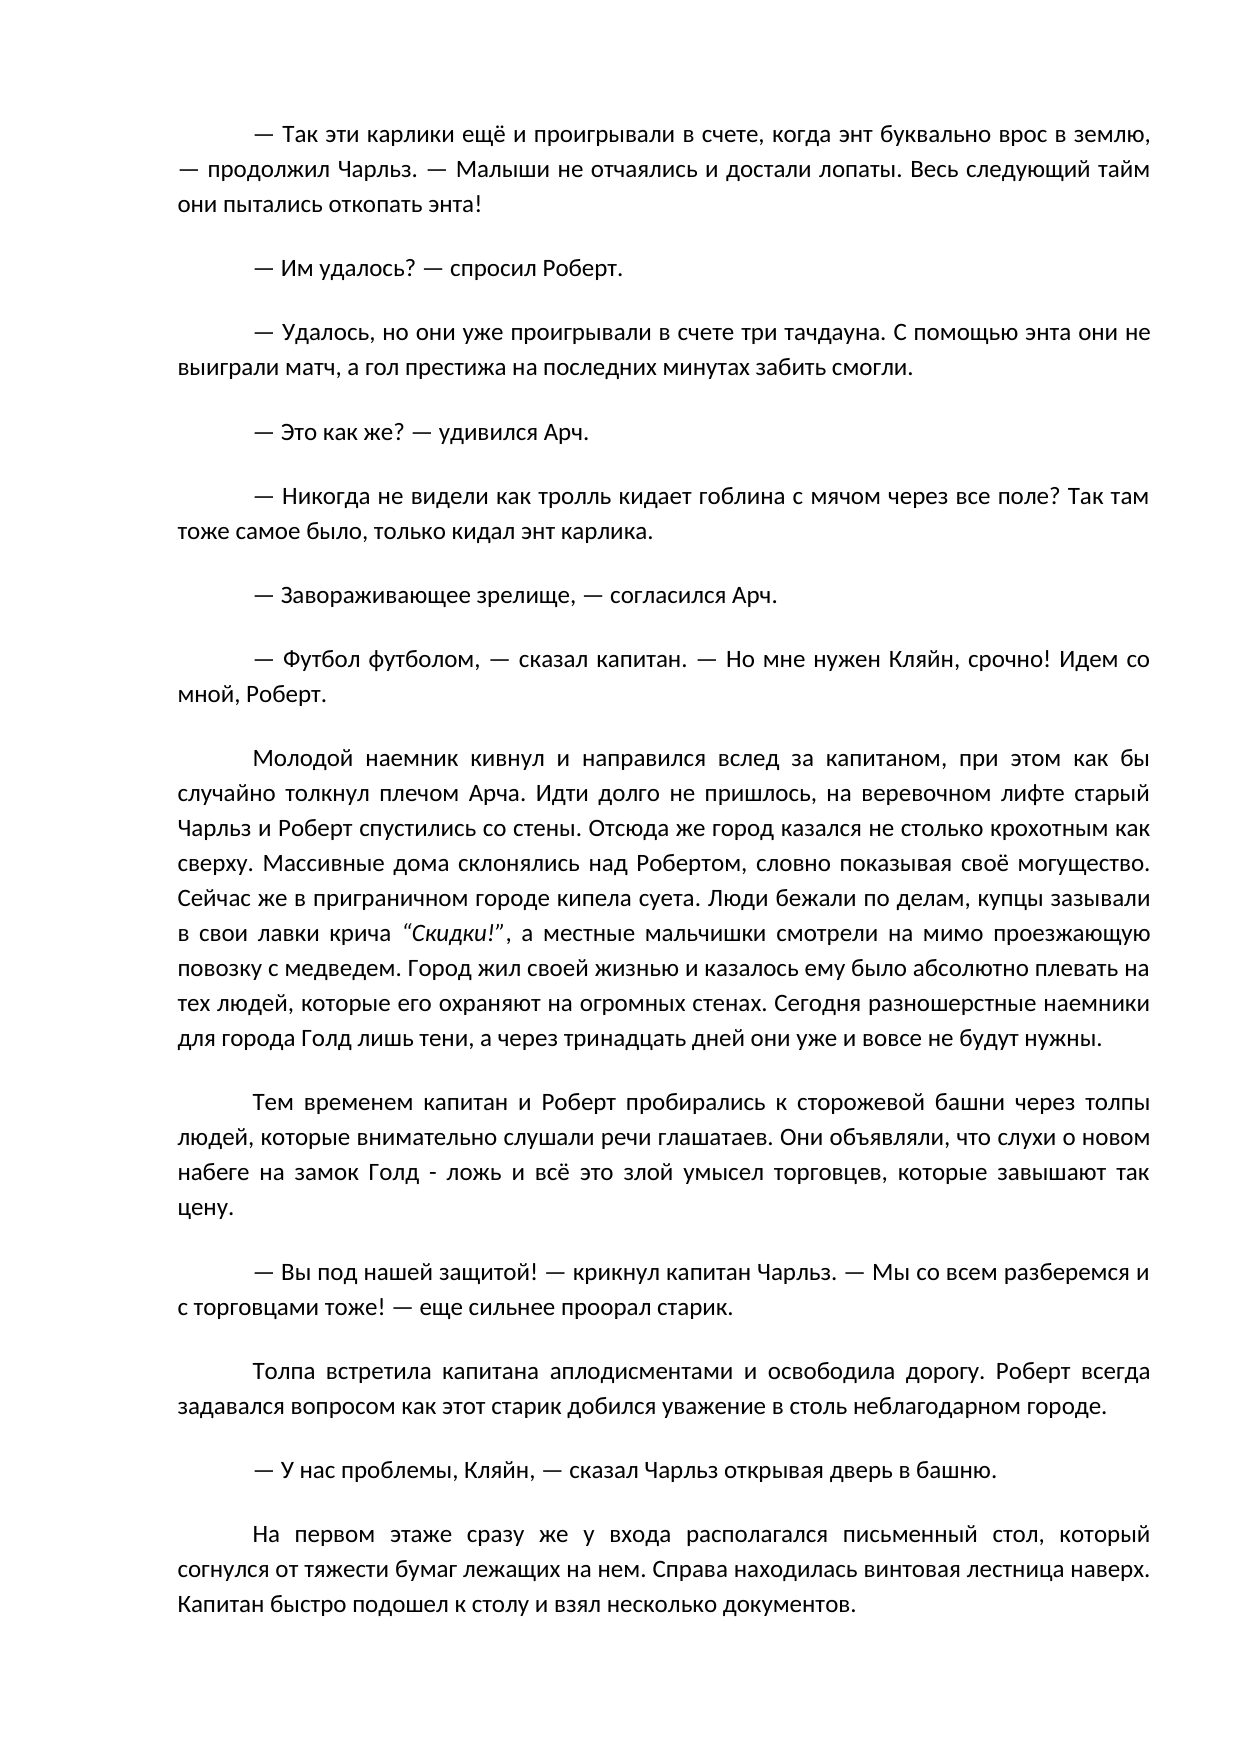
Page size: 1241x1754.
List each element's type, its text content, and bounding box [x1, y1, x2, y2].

text — Завораживающее зрелище, — согласился Арч. [177, 579, 1152, 609]
text — Никогда не видели как тролль кидает гоблина с мячом через все поле? Так там тоже самое было, только кидал энт карлика. [177, 480, 1152, 545]
text — Удалось, но они уже проигрывали в счете три тачдауна. С помощью энта они не выиграли матч, а гол престижа на последних минутах забить смогли. [177, 316, 1152, 382]
text — У нас проблемы, Кляйн, — сказал Чарльз открывая дверь в башню. [177, 1454, 1152, 1484]
text Молодой наемник кивнул и направился вслед за капитаном, при этом как бы случайно толкнул плечом Арча. Идти долго не пришлось, на веревочном лифте старый Чарльз и Роберт спустились со стены. Отсюда же город казался не столько крохотным как сверху. Массивные дома склонялись над Робертом, словно показывая своё могущество. Сейчас же в приграничном городе кипела суета. Люди бежали по делам, купцы зазывали в свои лавки крича “Скидки!”, а местные мальчишки смотрели на мимо проезжающую повозку с медведем. Город жил своей жизнью и казалось ему было абсолютно плевать на тех людей, которые его охраняют на огромных стенах. Сегодня разношерстные наемники для города Голд лишь тени, а через тринадцать дней они уже и вовсе не будут нужны. [177, 742, 1152, 1053]
text Тем временем капитан и Роберт пробирались к сторожевой башни через толпы людей, которые внимательно слушали речи глашатаев. Они объявляли, что слухи о новом набеге на замок Голд - ложь и всё это злой умысел торговцев, которые завышают так цену. [177, 1086, 1152, 1222]
text Толпа встретила капитана аплодисментами и освободила дорогу. Роберт всегда задавался вопросом как этот старик добился уважение в столь неблагодарном городе. [177, 1355, 1152, 1420]
text — Им удалось? — спросил Роберт. [177, 252, 1152, 283]
text — Так эти карлики ещё и проигрывали в счете, когда энт буквально врос в землю, — продолжил Чарльз. — Малыши не отчаялись и достали лопаты. Весь следующий тайм они пытались откопать энта! [177, 118, 1152, 219]
text — Вы под нашей защитой! — крикнул капитан Чарльз. — Мы со всем разберемся и с торговцами тоже! — еще сильнее проорал старик. [177, 1256, 1152, 1321]
text — Футбол футболом, — сказал капитан. — Но мне нужен Кляйн, срочно! Идем со мной, Роберт. [177, 643, 1152, 709]
text На первом этаже сразу же у входа располагался письменный стол, который согнулся от тяжести бумаг лежащих на нем. Справа находилась винтовая лестница наверх. Капитан быстро подошел к столу и взял несколько документов. [177, 1518, 1152, 1619]
text — Это как же? — удивился Арч. [177, 416, 1152, 446]
